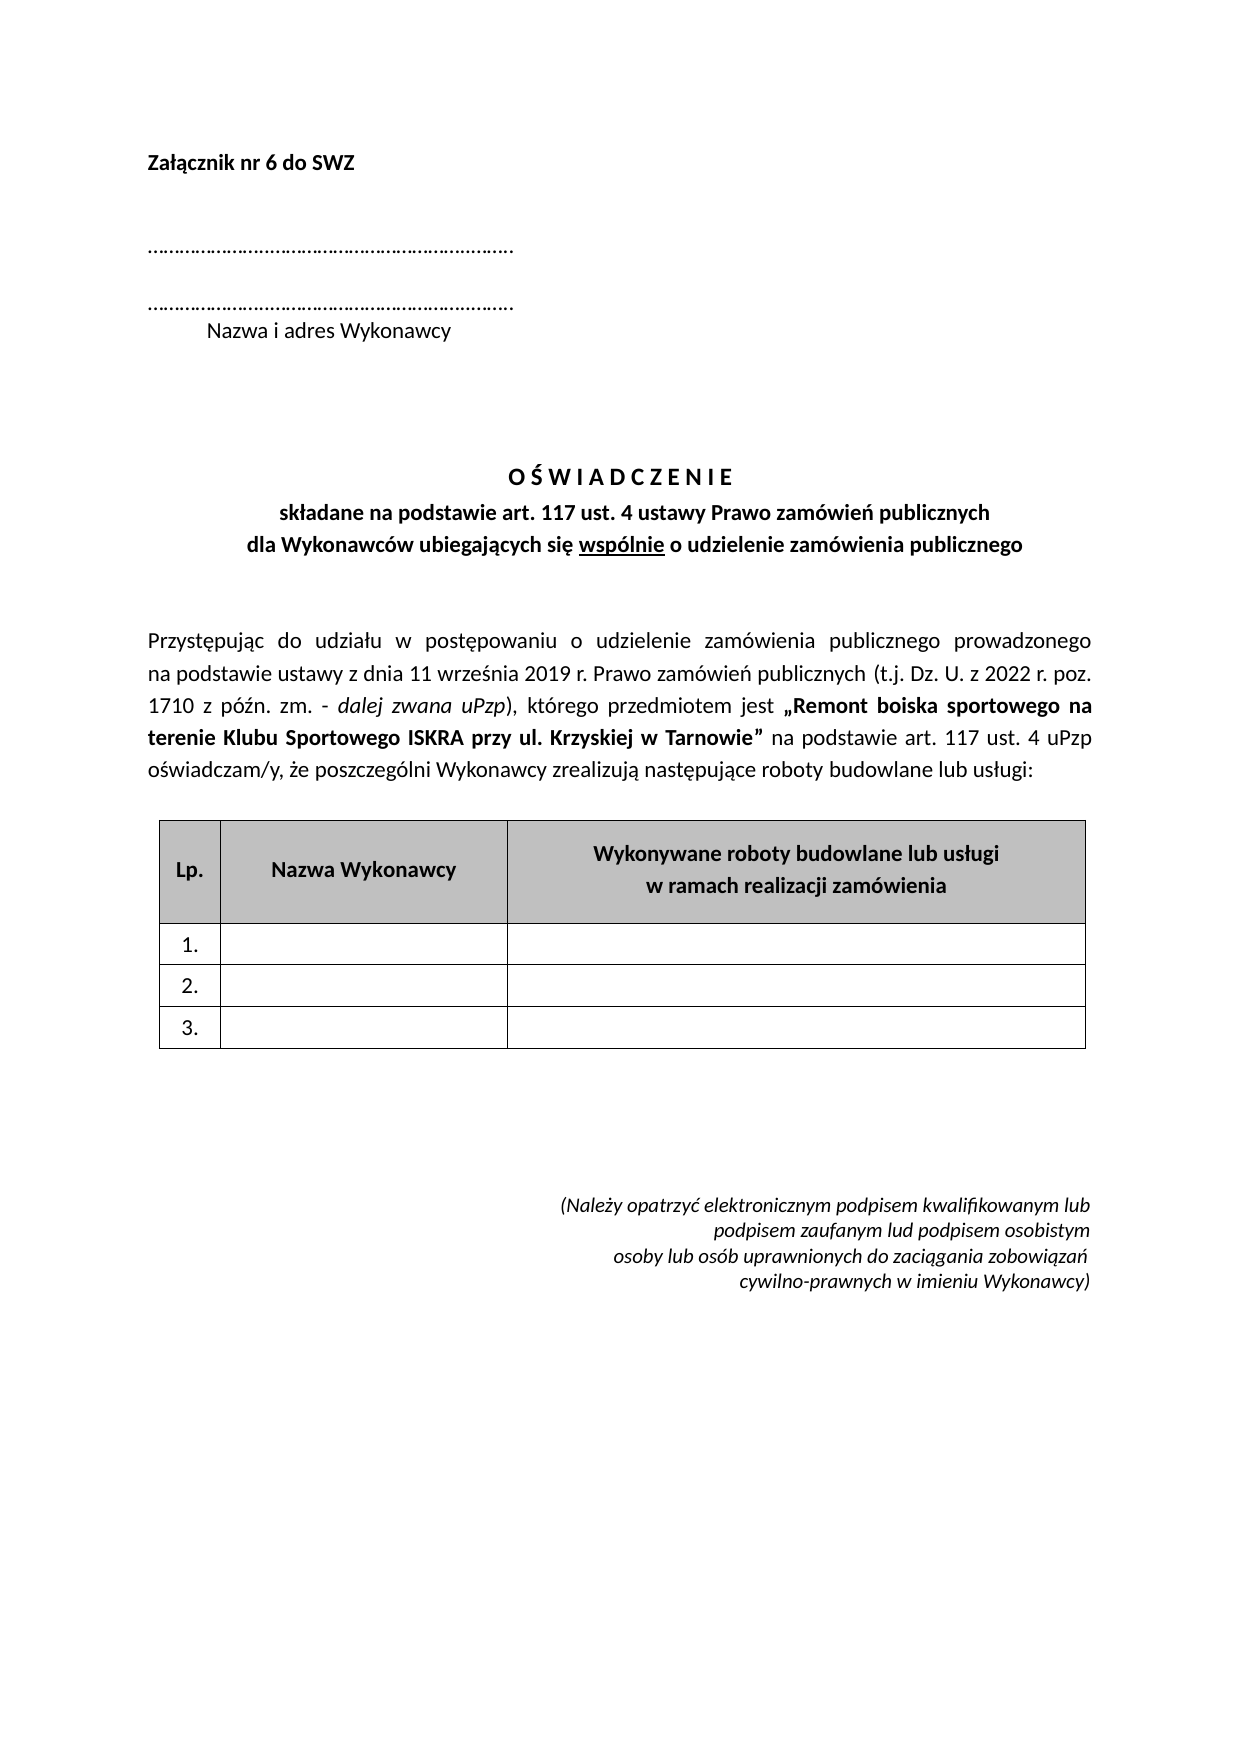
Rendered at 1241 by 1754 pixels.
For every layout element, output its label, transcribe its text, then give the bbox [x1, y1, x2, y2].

table_cell 2. [160, 965, 220, 1006]
table_header Lp. [160, 821, 220, 923]
table_cell [508, 924, 1085, 964]
list Przystępując do udziału w postępowaniu o udzielenie zamówienia publicznego prowadzonego na podstawie ustawy z dnia 11 września 2019 r. Prawo zamówień publicznych (t.j. Dz. U. z 2022 r. poz. 1710 z późn. zm. - dalej zwana uPzp), którego przedmiotem jest „Remont boiska sportowego na terenie Klubu Sportowego ISKRA przy ul. Krzyskiej w Tarnowie” na podstawie art. 117 ust. 4 uPzp oświadczam/y, że poszczególni Wykonawcy zrealizują następujące roboty budowlane lub usługi: [148, 627, 1093, 783]
text O Ś W I A D C Z E N I E [148, 461, 1093, 492]
text Załącznik nr 6 do SWZ [148, 148, 1093, 176]
table_cell 3. [160, 1007, 220, 1047]
text …………………..………………………………..…….. [148, 288, 1093, 316]
table_cell [508, 1007, 1085, 1047]
table_header Wykonywane roboty budowlane lub usługi w ramach realizacji zamówienia [508, 821, 1085, 923]
text (Należy opatrzyć elektronicznym podpisem kwalifikowanym lub podpisem zaufanym lud podpisem osobistym [516, 1192, 1093, 1243]
text osoby lub osób uprawnionych do zaciągania zobowiązań cywilno-prawnych w imieniu Wykonawcy) [516, 1243, 1093, 1294]
table_cell [221, 924, 507, 964]
table_header Nazwa Wykonawcy [221, 821, 507, 923]
table_cell [508, 965, 1085, 1006]
text …………………..………………………………..…….. [148, 232, 1093, 260]
table_cell 1. [160, 924, 220, 964]
table_cell [221, 965, 507, 1006]
text Nazwa i adres Wykonawcy [148, 316, 1093, 344]
list składane na podstawie art. 117 ust. 4 ustawy Prawo zamówień publicznych [177, 498, 1093, 526]
table_cell [221, 1007, 507, 1047]
list dla Wykonawców ubiegających się wspólnie o udzielenie zamówienia publicznego [177, 530, 1093, 558]
